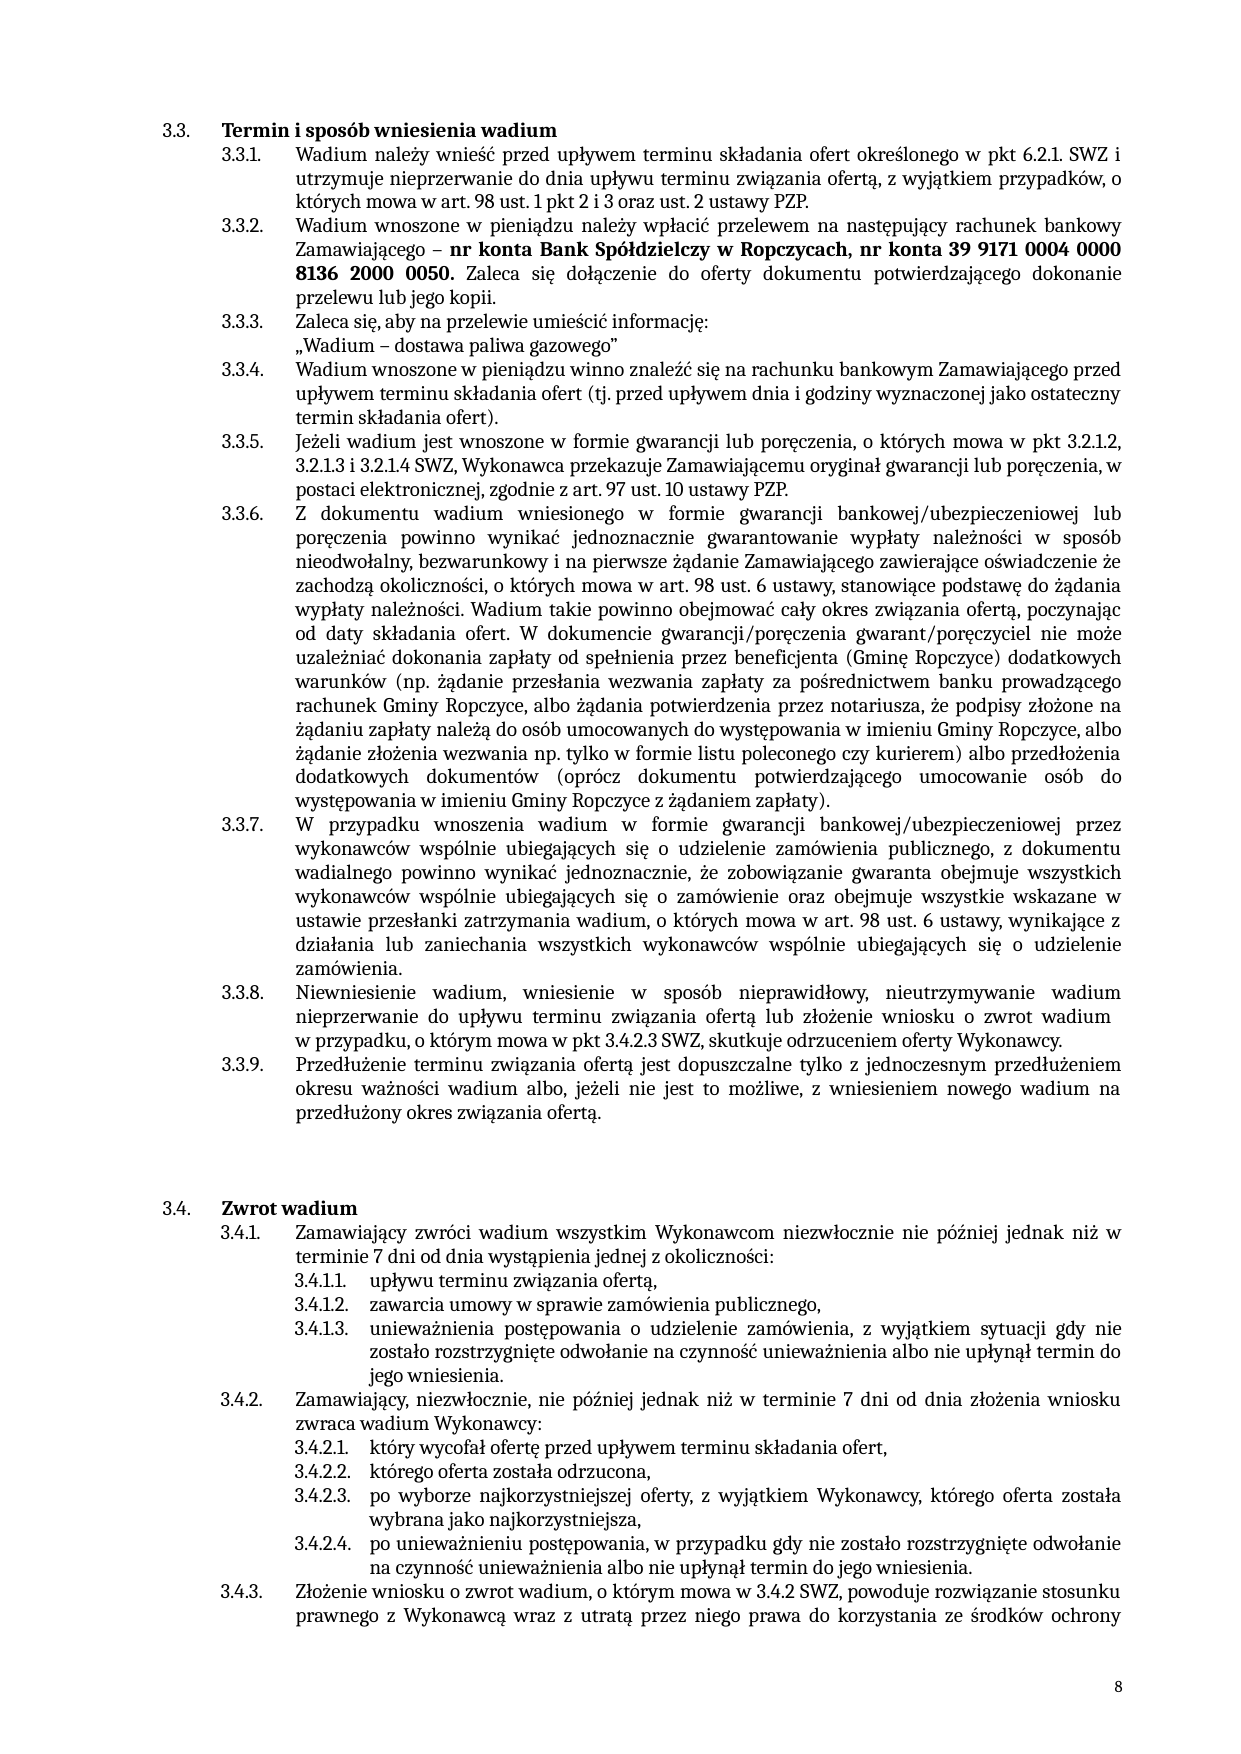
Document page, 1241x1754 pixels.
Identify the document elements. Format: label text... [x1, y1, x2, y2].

list zawarcia umowy w sprawie zamówienia publicznego, [294, 1292, 1122, 1316]
list Zaleca się, aby na przelewie umieścić informację: [222, 310, 1122, 334]
list Zamawiający, niezwłocznie, nie później jednak niż w terminie 7 dni od dnia złożenia wniosku zwraca wadium Wykonawcy: [220, 1388, 1122, 1436]
list Termin i sposób wniesienia wadium [162, 118, 1122, 142]
list po wyborze najkorzystniejszej oferty, z wyjątkiem Wykonawcy, którego oferta została wybrana jako najkorzystniejsza, [294, 1484, 1122, 1532]
list którego oferta została odrzucona, [294, 1460, 1122, 1484]
list Wadium należy wnieść przed upływem terminu składania ofert określonego w pkt 6.2.1. SWZ i utrzymuje nieprzerwanie do dnia upływu terminu związania ofertą, z wyjątkiem przypadków, o których mowa w art. 98 ust. 1 pkt 2 i 3 oraz ust. 2 ustawy PZP. [222, 142, 1122, 214]
list Zamawiający zwróci wadium wszystkim Wykonawcom niezwłocznie nie później jednak niż w terminie 7 dni od dnia wystąpienia jednej z okoliczności: [220, 1220, 1122, 1268]
list Wadium wnoszone w pieniądzu należy wpłacić przelewem na następujący rachunek bankowy Zamawiającego – nr konta Bank Spółdzielczy w Ropczycach, nr konta 39 9171 0004 0000 8136 2000 0050. Zaleca się dołączenie do oferty dokumentu potwierdzającego dokonanie przelewu lub jego kopii. [222, 214, 1122, 310]
list Przedłużenie terminu związania ofertą jest dopuszczalne tylko z jednoczesnym przedłużeniem okresu ważności wadium albo, jeżeli nie jest to możliwe, z wniesieniem nowego wadium na przedłużony okres związania ofertą. [222, 1053, 1122, 1124]
list Wadium wnoszone w pieniądzu winno znaleźć się na rachunku bankowym Zamawiającego przed upływem terminu składania ofert (tj. przed upływem dnia i godziny wyznaczonej jako ostateczny termin składania ofert). [222, 358, 1122, 430]
list unieważnienia postępowania o udzielenie zamówienia, z wyjątkiem sytuacji gdy nie zostało rozstrzygnięte odwołanie na czynność unieważnienia albo nie upłynął termin do jego wniesienia. [294, 1316, 1122, 1388]
list Zwrot wadium [162, 1196, 1122, 1220]
list po unieważnieniu postępowania, w przypadku gdy nie zostało rozstrzygnięte odwołanie na czynność unieważnienia albo nie upłynął termin do jego wniesienia. [294, 1532, 1122, 1580]
list Z dokumentu wadium wniesionego w formie gwarancji bankowej/ubezpieczeniowej lub poręczenia powinno wynikać jednoznacznie gwarantowanie wypłaty należności w sposób nieodwołalny, bezwarunkowy i na pierwsze żądanie Zamawiającego zawierające oświadczenie że zachodzą okoliczności, o których mowa w art. 98 ust. 6 ustawy, stanowiące podstawę do żądania wypłaty należności. Wadium takie powinno obejmować cały okres związania ofertą, poczynając od daty składania ofert. W dokumencie gwarancji/poręczenia gwarant/poręczyciel nie może uzależniać dokonania zapłaty od spełnienia przez beneficjenta (Gminę Ropczyce) dodatkowych warunków (np. żądanie przesłania wezwania zapłaty za pośrednictwem banku prowadzącego rachunek Gminy Ropczyce, albo żądania potwierdzenia przez notariusza, że podpisy złożone na żądaniu zapłaty należą do osób umocowanych do występowania w imieniu Gminy Ropczyce, albo żądanie złożenia wezwania np. tylko w formie listu poleconego czy kurierem) albo przedłożenia dodatkowych dokumentów (oprócz dokumentu potwierdzającego umocowanie osób do występowania w imieniu Gminy Ropczyce z żądaniem zapłaty). [222, 502, 1122, 813]
list Jeżeli wadium jest wnoszone w formie gwarancji lub poręczenia, o których mowa w pkt 3.2.1.2, 3.2.1.3 i 3.2.1.4 SWZ, Wykonawca przekazuje Zamawiającemu oryginał gwarancji lub poręczenia, w postaci elektronicznej, zgodnie z art. 97 ust. 10 ustawy PZP. [222, 430, 1122, 502]
list upływu terminu związania ofertą, [294, 1268, 1122, 1292]
list który wycofał ofertę przed upływem terminu składania ofert, [294, 1436, 1122, 1460]
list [220, 1580, 1122, 1628]
text „Wadium – dostawa paliwa gazowego” [295, 334, 1122, 358]
list W przypadku wnoszenia wadium w formie gwarancji bankowej/ubezpieczeniowej przez wykonawców wspólnie ubiegających się o udzielenie zamówienia publicznego, z dokumentu wadialnego powinno wynikać jednoznacznie, że zobowiązanie gwaranta obejmuje wszystkich wykonawców wspólnie ubiegających się o zamówienie oraz obejmuje wszystkie wskazane w ustawie przesłanki zatrzymania wadium, o których mowa w art. 98 ust. 6 ustawy, wynikające z działania lub zaniechania wszystkich wykonawców wspólnie ubiegających się o udzielenie zamówienia. [222, 813, 1122, 981]
list Niewniesienie wadium, wniesienie w sposób nieprawidłowy, nieutrzymywanie wadium nieprzerwanie do upływu terminu związania ofertą lub złożenie wniosku o zwrot wadium w przypadku, o którym mowa w pkt 3.4.2.3 SWZ, skutkuje odrzuceniem oferty Wykonawcy. [222, 981, 1122, 1053]
